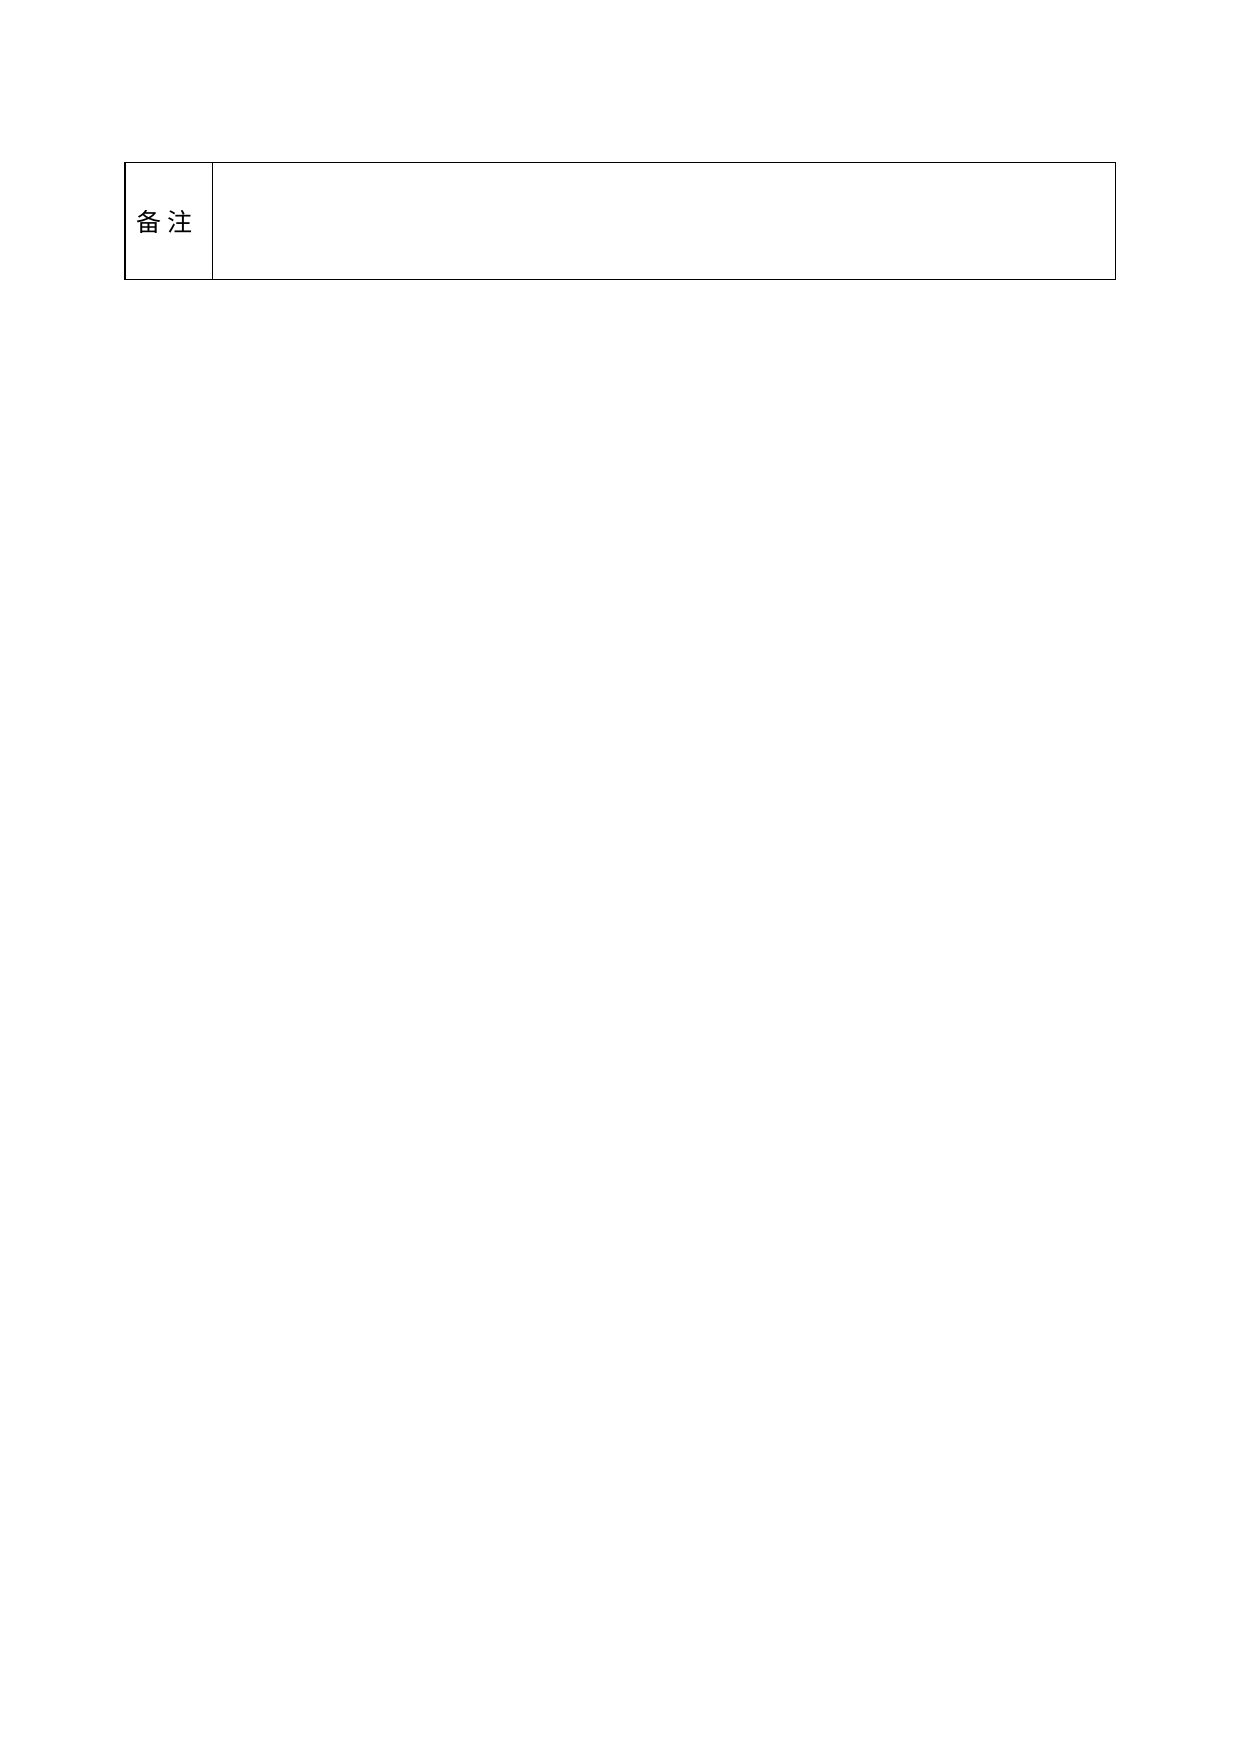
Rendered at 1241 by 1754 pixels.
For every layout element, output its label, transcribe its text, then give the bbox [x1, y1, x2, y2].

table_cell [213, 163, 1115, 278]
table_cell 备 注 [126, 163, 212, 278]
